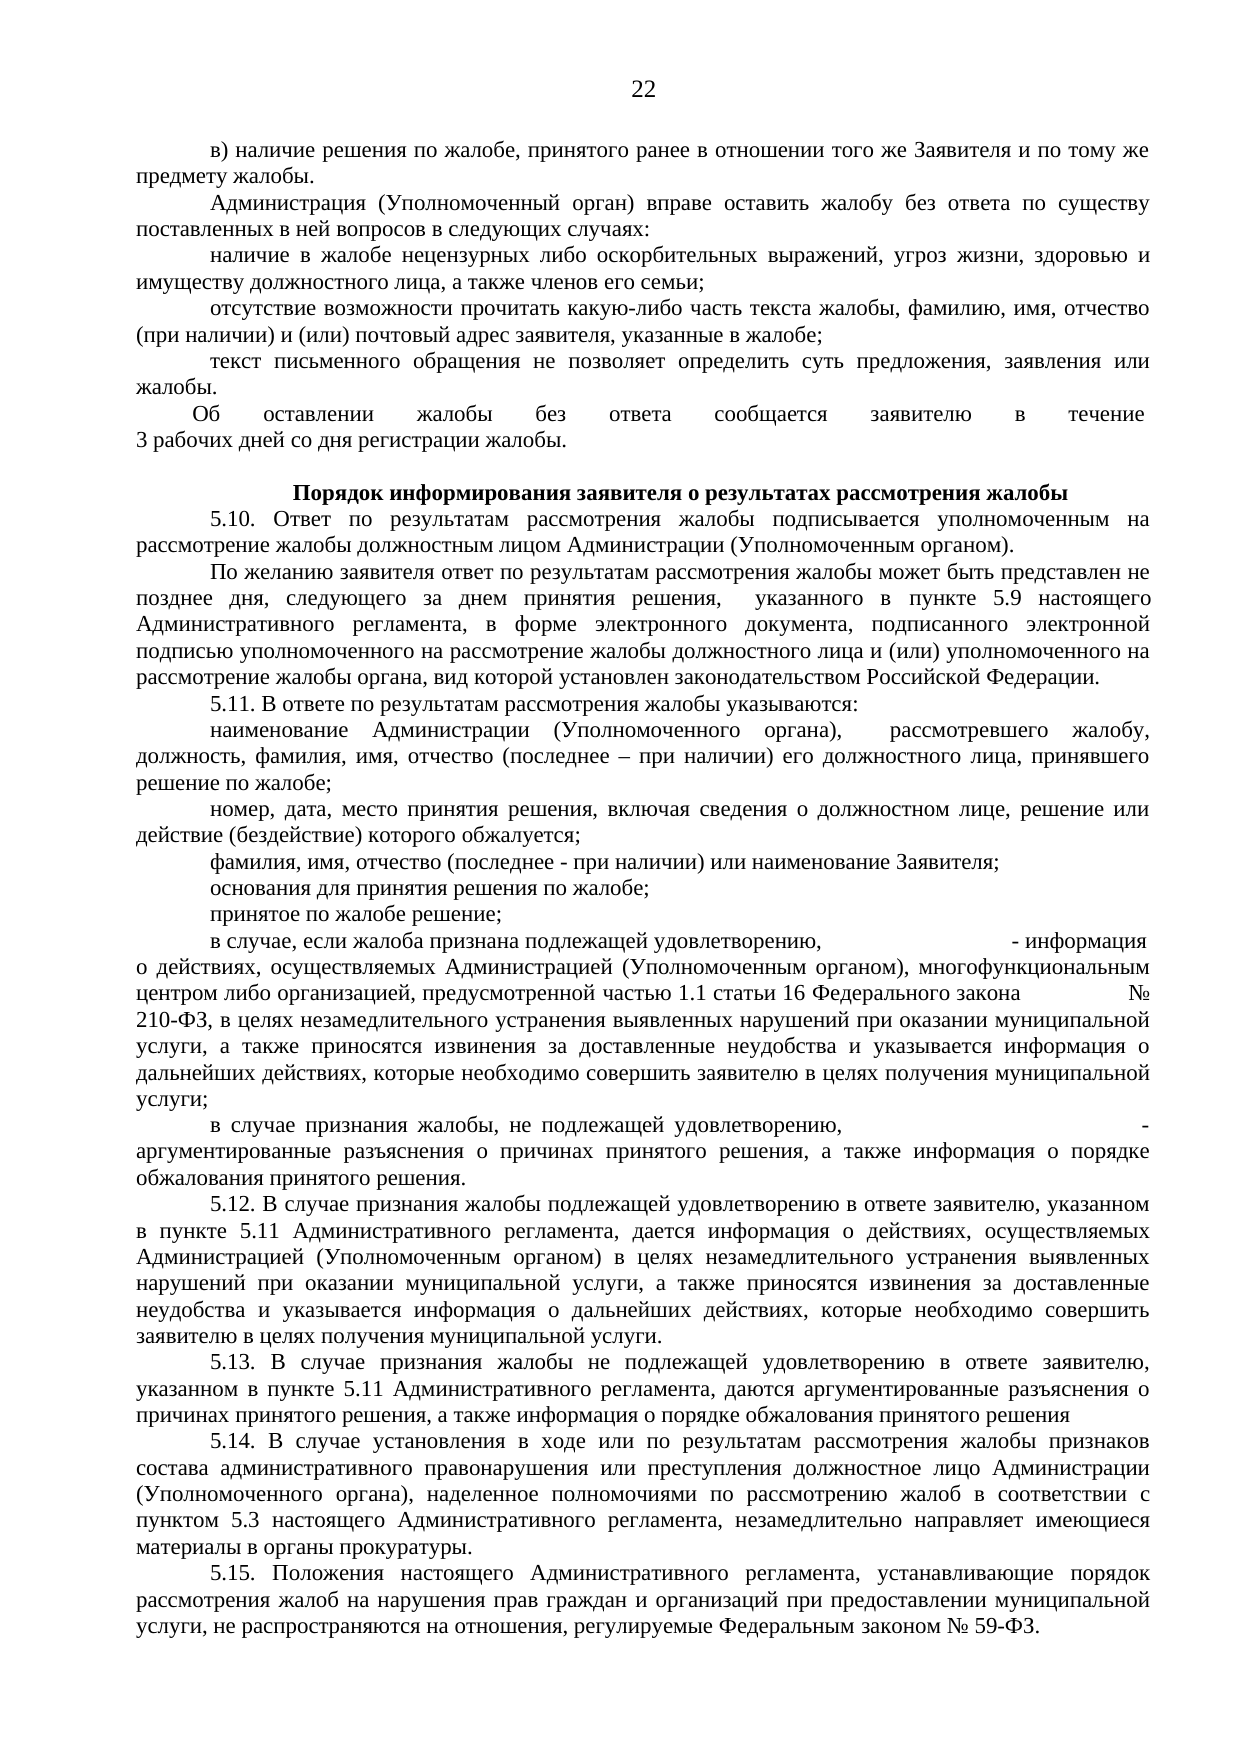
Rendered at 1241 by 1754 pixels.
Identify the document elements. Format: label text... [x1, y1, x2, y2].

text Об оставлении жалобы без ответа сообщается заявителю в течение 3 рабочих дней со дня регистрации жалобы. [136, 400, 1152, 452]
text 5.10. Ответ по результатам рассмотрения жалобы подписывается уполномоченным на рассмотрение жалобы должностным лицом Администрации (Уполномоченным органом). [136, 505, 1152, 558]
text текст письменного обращения не позволяет определить суть предложения, заявления или жалобы. [136, 347, 1152, 400]
text Порядок информирования заявителя о результатах рассмотрения жалобы [136, 479, 1152, 505]
text наличие в жалобе нецензурных либо оскорбительных выражений, угроз жизни, здоровью и имуществу должностного лица, а также членов его семьи; [136, 242, 1152, 294]
text номер, дата, место принятия решения, включая сведения о должностном лице, решение или действие (бездействие) которого обжалуется; [136, 795, 1152, 848]
text 5.15. Положения настоящего Административного регламента, устанавливающие порядок рассмотрения жалоб на нарушения прав граждан и организаций при предоставлении муниципальной услуги, не распространяются на отношения, регулируемые Федеральным законом № 59-ФЗ. [136, 1559, 1152, 1638]
text 5.12. В случае признания жалобы подлежащей удовлетворению в ответе заявителю, указанном в пункте 5.11 Административного регламента, дается информация о действиях, осуществляемых Администрацией (Уполномоченным органом) в целях незамедлительного устранения выявленных нарушений при оказании муниципальной услуги, а также приносятся извинения за доставленные неудобства и указывается информация о дальнейших действиях, которые необходимо совершить заявителю в целях получения муниципальной услуги. [136, 1190, 1152, 1348]
text Администрация (Уполномоченный орган) вправе оставить жалобу без ответа по существу поставленных в ней вопросов в следующих случаях: [136, 189, 1152, 242]
text 5.13. В случае признания жалобы не подлежащей удовлетворению в ответе заявителю, указанном в пункте 5.11 Административного регламента, даются аргументированные разъяснения о причинах принятого решения, а также информация о порядке обжалования принятого решения [136, 1348, 1152, 1427]
text 5.14. В случае установления в ходе или по результатам рассмотрения жалобы признаков состава административного правонарушения или преступления должностное лицо Администрации (Уполномоченного органа), наделенное полномочиями по рассмотрению жалоб в соответствии с пунктом 5.3 настоящего Административного регламента, незамедлительно направляет имеющиеся материалы в органы прокуратуры. [136, 1427, 1152, 1559]
text фамилия, имя, отчество (последнее - при наличии) или наименование Заявителя; [136, 848, 1152, 874]
text основания для принятия решения по жалобе; [136, 874, 1152, 900]
text в) наличие решения по жалобе, принятого ранее в отношении того же Заявителя и по тому же предмету жалобы. [136, 136, 1152, 189]
text По желанию заявителя ответ по результатам рассмотрения жалобы может быть представлен не позднее дня, следующего за днем принятия решения, указанного в пункте 5.9 настоящего Административного регламента, в форме электронного документа, подписанного электронной подписью уполномоченного на рассмотрение жалобы должностного лица и (или) уполномоченного на рассмотрение жалобы органа, вид которой установлен законодательством Российской Федерации. [136, 558, 1152, 689]
text отсутствие возможности прочитать какую-либо часть текста жалобы, фамилию, имя, отчество (при наличии) и (или) почтовый адрес заявителя, указанные в жалобе; [136, 294, 1152, 347]
text в случае, если жалоба признана подлежащей удовлетворению, - информация о действиях, осуществляемых Администрацией (Уполномоченным органом), многофункциональным центром либо организацией, предусмотренной частью 1.1 статьи 16 Федерального закона № 210-ФЗ, в целях незамедлительного устранения выявленных нарушений при оказании муниципальной услуги, а также приносятся извинения за доставленные неудобства и указывается информация о дальнейших действиях, которые необходимо совершить заявителю в целях получения муниципальной услуги; [136, 927, 1152, 1111]
text наименование Администрации (Уполномоченного органа), рассмотревшего жалобу, должность, фамилия, имя, отчество (последнее – при наличии) его должностного лица, принявшего решение по жалобе; [136, 716, 1152, 795]
text принятое по жалобе решение; [136, 900, 1152, 927]
text в случае признания жалобы, не подлежащей удовлетворению, - аргументированные разъяснения о причинах принятого решения, а также информация о порядке обжалования принятого решения. [136, 1111, 1152, 1190]
text 5.11. В ответе по результатам рассмотрения жалобы указываются: [136, 689, 1152, 716]
